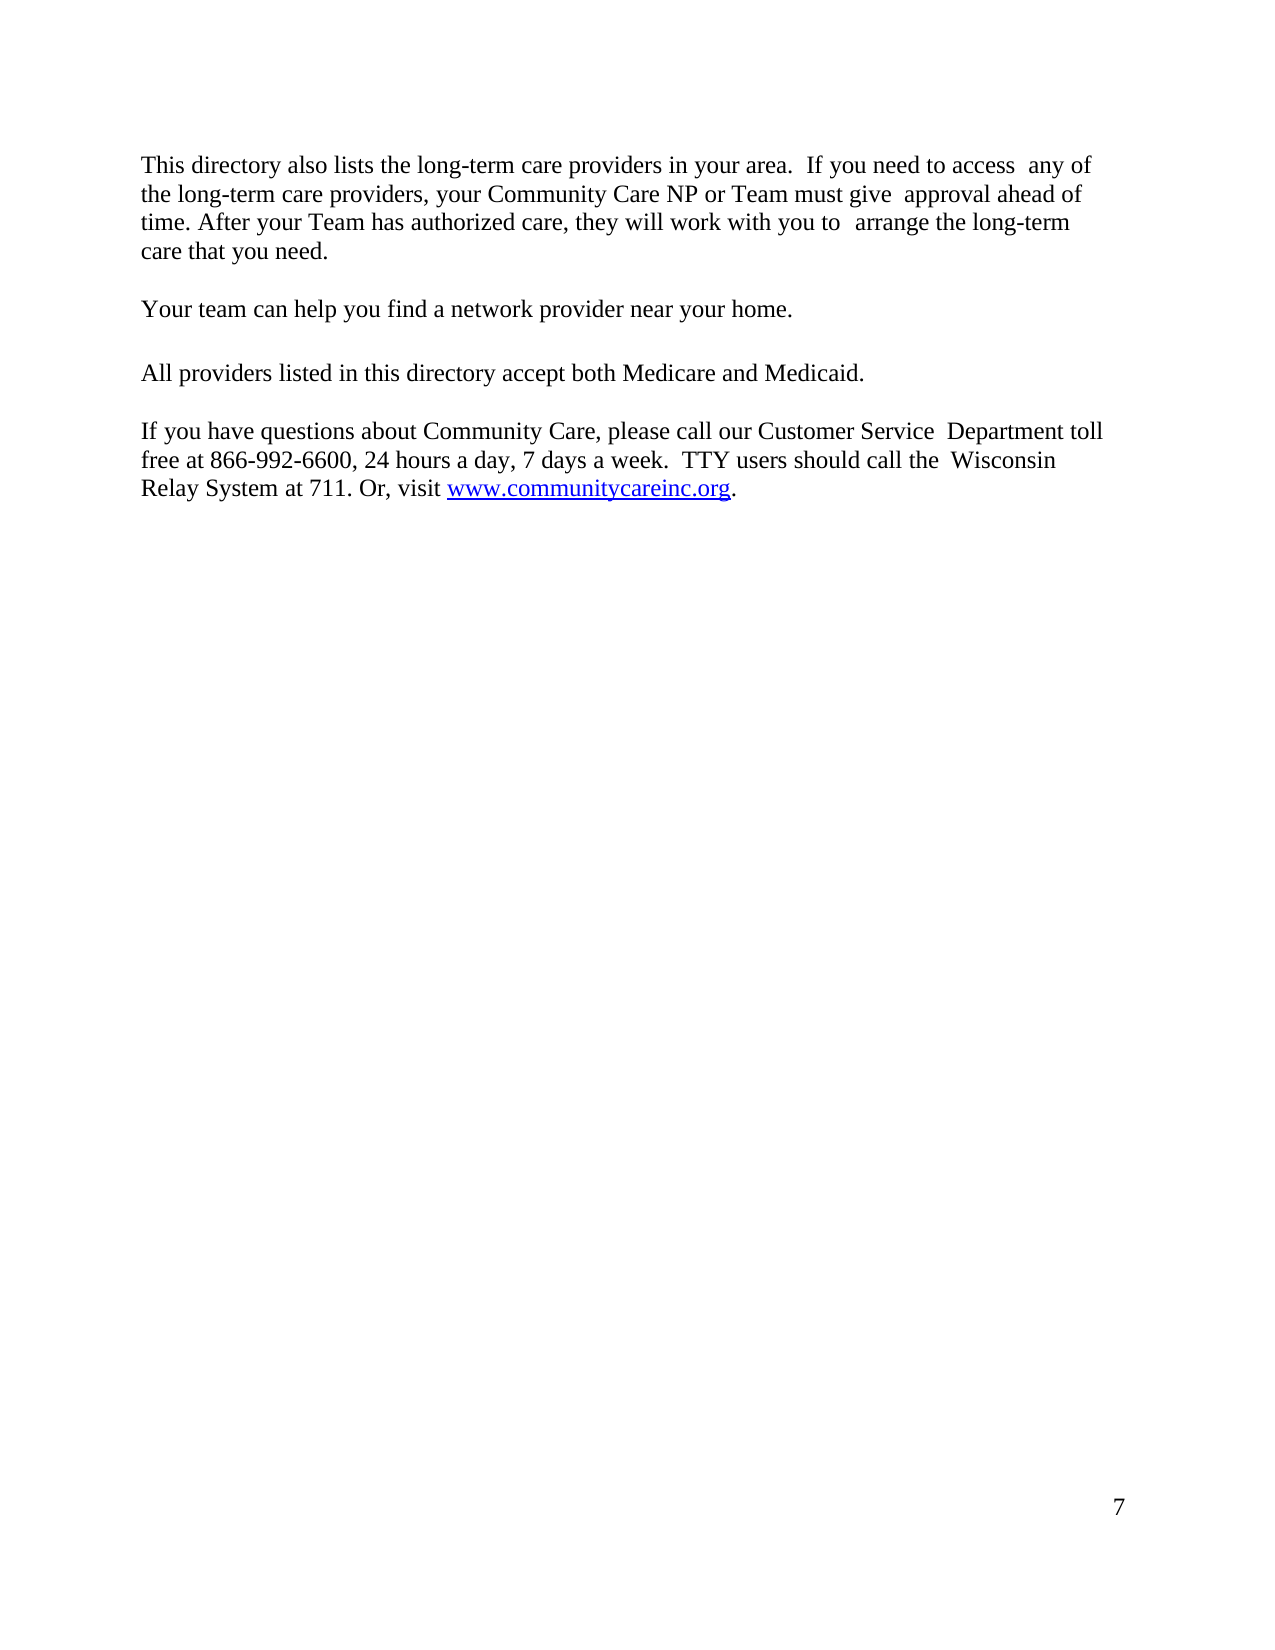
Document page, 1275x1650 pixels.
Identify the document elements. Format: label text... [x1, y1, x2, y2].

text All providers listed in this directory accept both Medicare and Medicaid. [141, 358, 1125, 387]
text This directory also lists the long-term care providers in your area. If you need to access any of the long-term care providers, your Community Care NP or Team must give approval ahead of time. After your Team has authorized care, they will work with you to arrange the long-term care that you need. [141, 150, 1100, 265]
text Your team can help you find a network provider near your home. [141, 294, 1100, 322]
text If you have questions about Community Care, please call our Customer Service Department toll free at 866-992-6600, 24 hours a day, 7 days a week. TTY users should call the Wisconsin Relay System at 711. Or, visit www.communitycareinc.org. [141, 416, 1107, 502]
